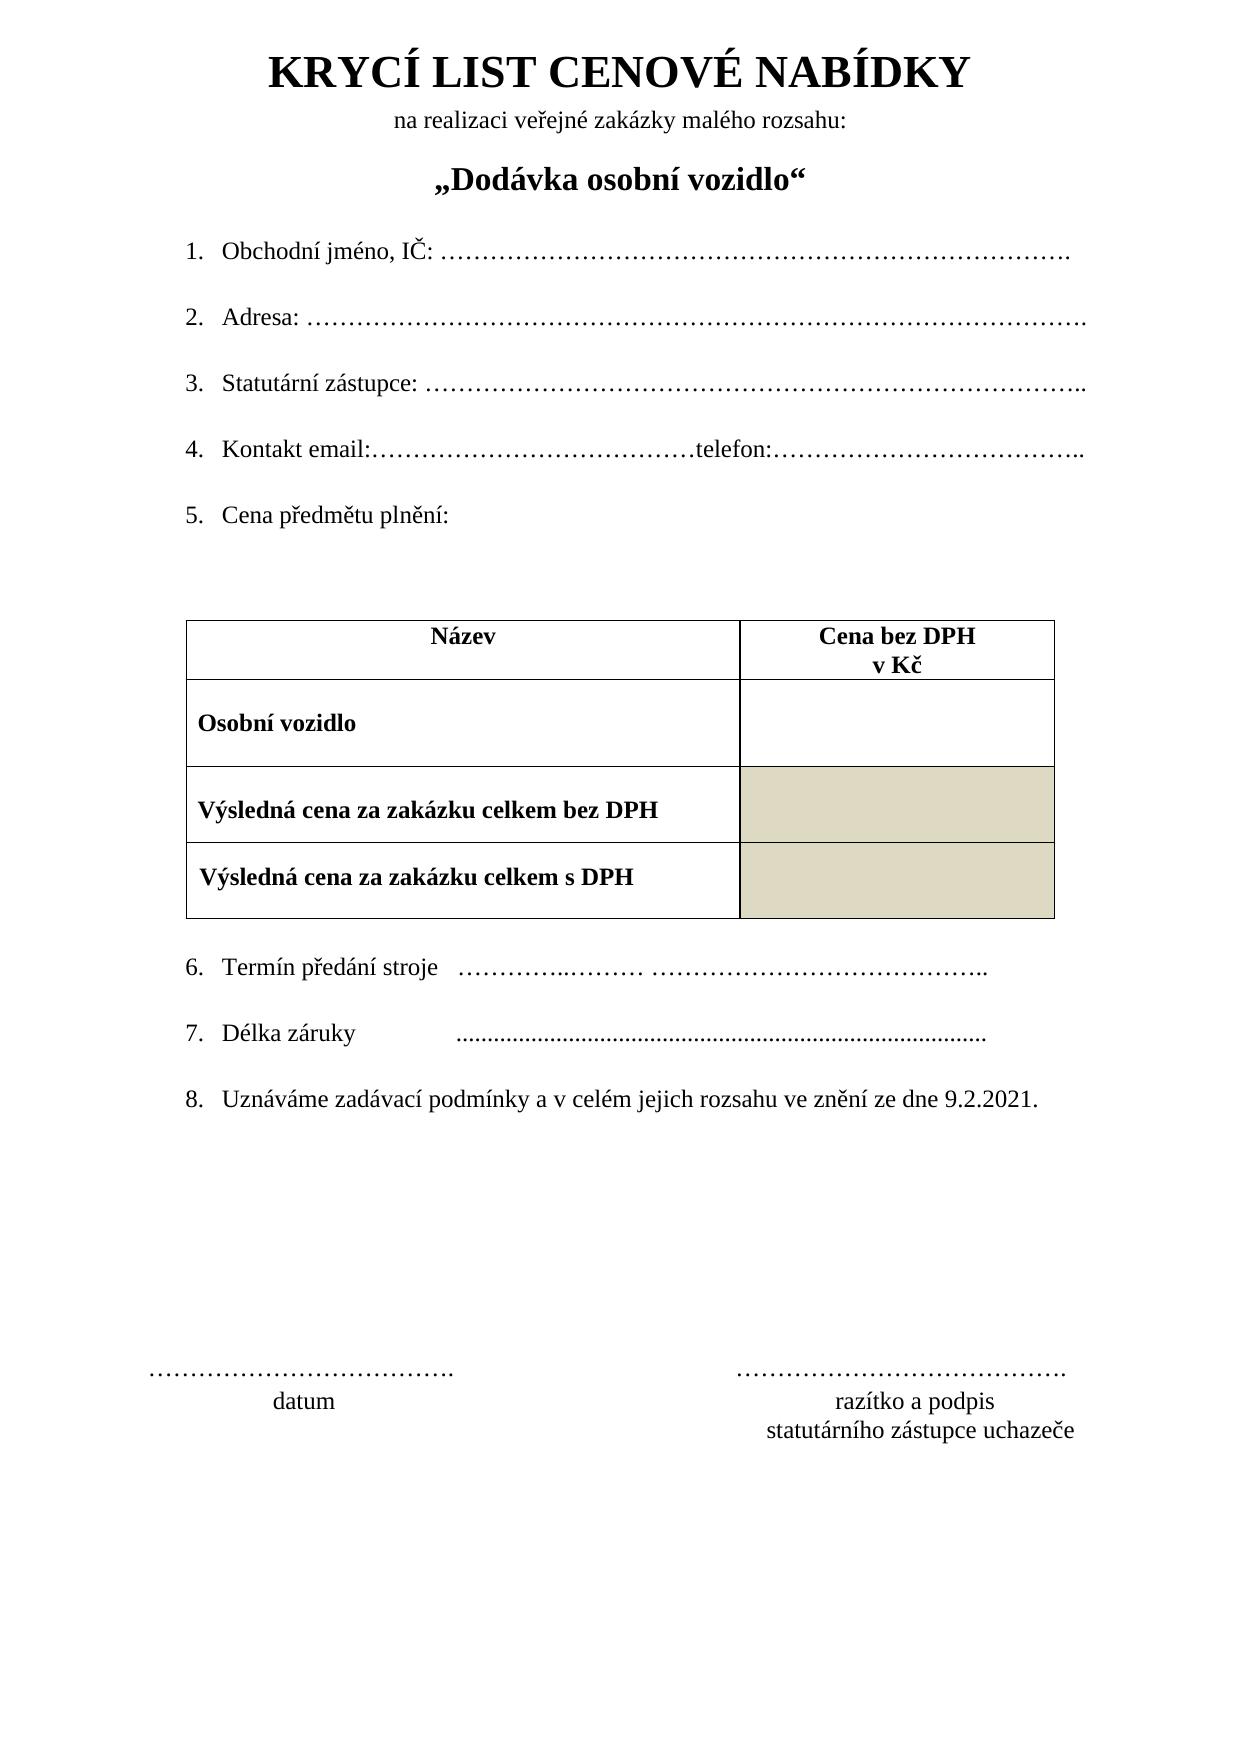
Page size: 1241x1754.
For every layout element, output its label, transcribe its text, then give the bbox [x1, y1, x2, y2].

text datum razítko a podpis [148, 1386, 1092, 1415]
list Adresa: …………………………………………………………………………………. [185, 302, 1092, 331]
list Délka záruky ..................................................................................... [185, 1018, 1092, 1047]
list Uznáváme zadávací podmínky a v celém jejich rozsahu ve znění ze dne 9.2.2021. [185, 1084, 1092, 1113]
text KRYCÍ LIST CENOVÉ NABÍDKY [148, 44, 1092, 97]
text „Dodávka osobní vozidlo“ [148, 159, 1092, 197]
table_header Cena bez DPH v Kč [741, 621, 1054, 678]
list Kontakt email:…………………………………telefon:……………………………….. [185, 434, 1092, 463]
list Statutární zástupce: …………………………………………………………………….. [185, 368, 1092, 397]
list Obchodní jméno, IČ: …………………………………………………………………. [185, 236, 1092, 264]
table_cell [741, 767, 1054, 842]
text statutárního zástupce uchazeče [148, 1415, 1092, 1444]
text na realizaci veřejné zakázky malého rozsahu: [148, 105, 1092, 134]
table_cell Výsledná cena za zakázku celkem bez DPH [187, 767, 739, 842]
table_header Název [187, 621, 739, 678]
table_cell Výsledná cena za zakázku celkem s DPH [187, 843, 739, 918]
list Cena předmětu plnění: [185, 500, 1092, 529]
table_cell Osobní vozidlo [187, 680, 739, 766]
table_cell [741, 680, 1054, 766]
text ………………………………. …………………………………. [148, 1353, 1092, 1382]
table_cell [741, 843, 1054, 918]
list Termín předání stroje …………..……… ………………………………….. [185, 952, 1092, 981]
